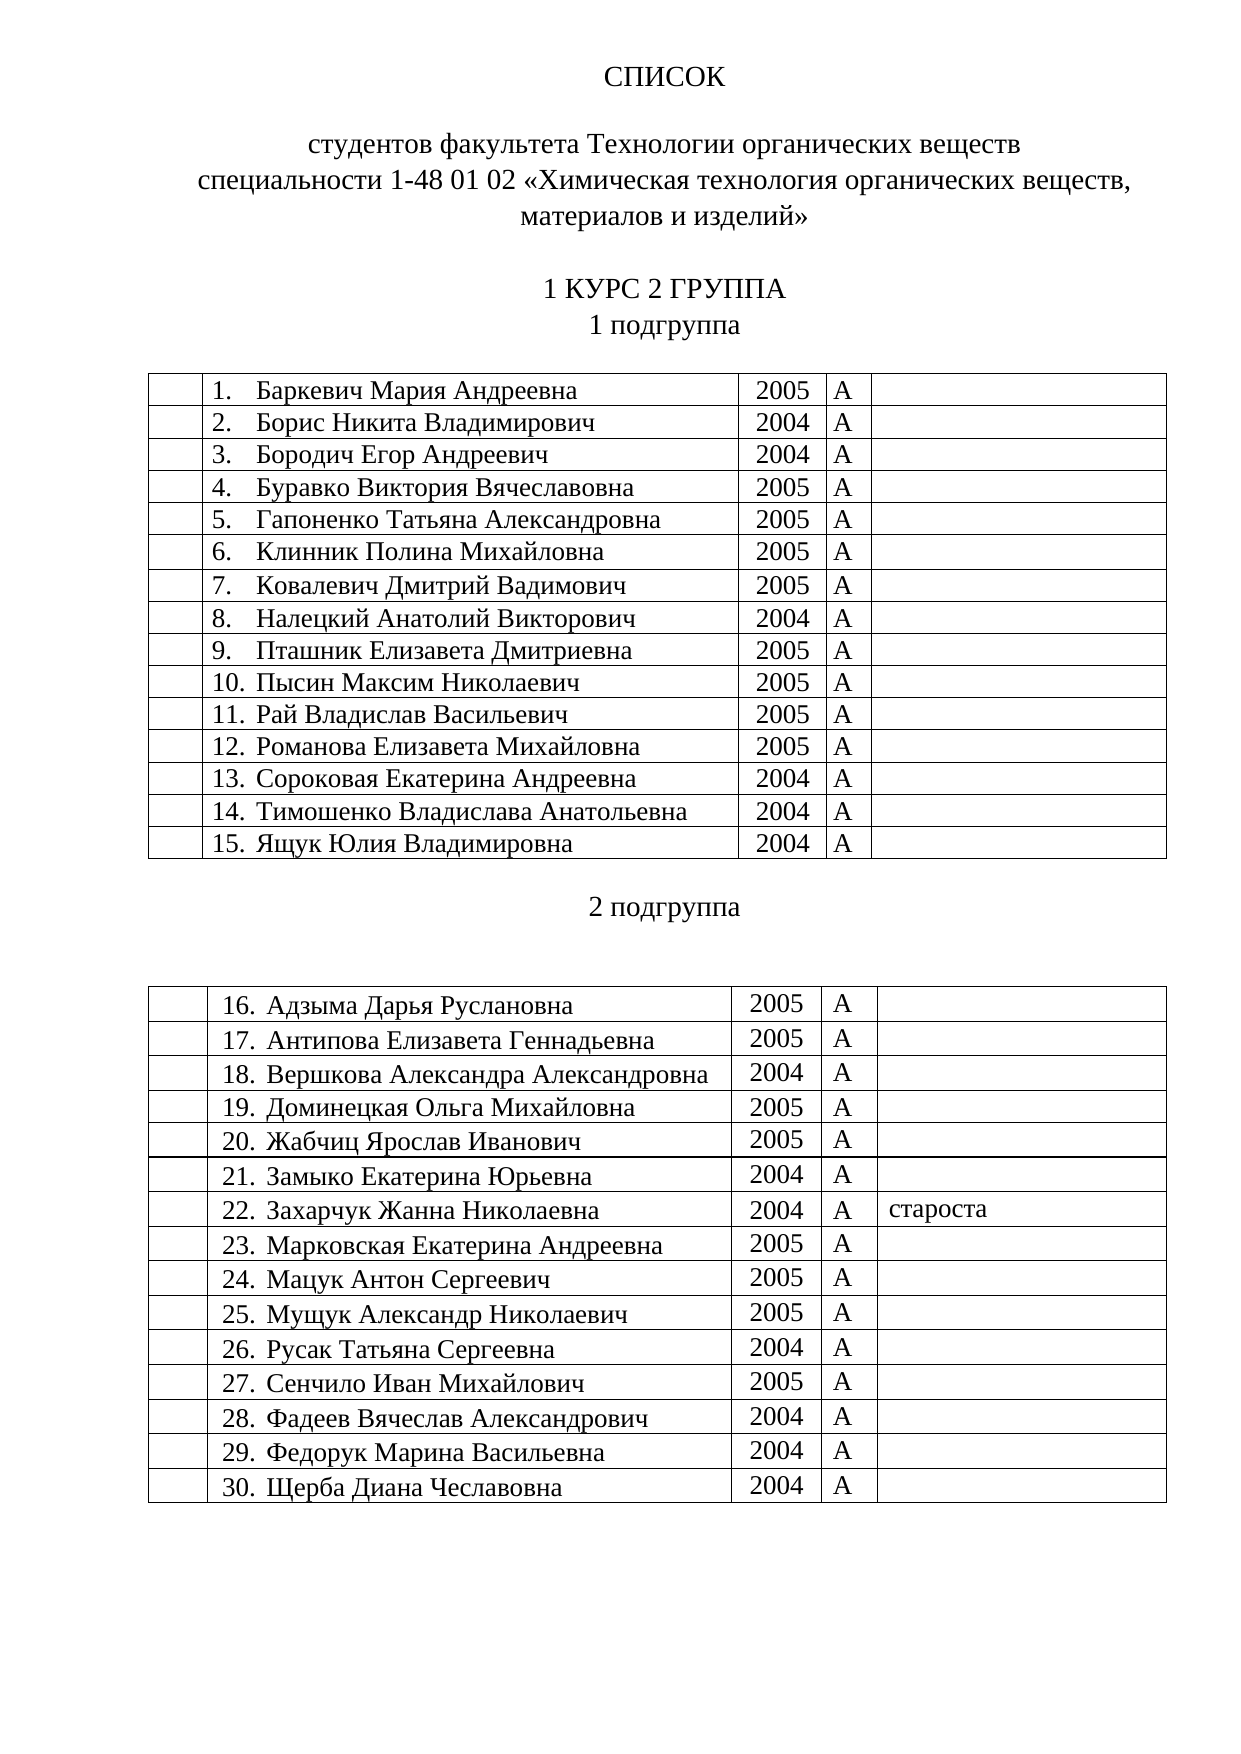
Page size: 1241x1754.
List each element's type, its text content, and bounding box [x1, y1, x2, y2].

table_cell [149, 1091, 207, 1122]
table_header 2005 [732, 987, 821, 1021]
table_cell [878, 1261, 1166, 1295]
table_cell [878, 1400, 1166, 1433]
table_cell [872, 471, 1166, 502]
text 1 подгруппа [148, 307, 1181, 340]
table_cell 2005 [732, 1227, 821, 1260]
table_cell [149, 1123, 207, 1156]
table_cell 2004 [732, 1158, 821, 1191]
table_cell [149, 535, 202, 568]
table_cell [872, 730, 1166, 762]
table_cell 2004 [732, 1330, 821, 1364]
table_cell [878, 1469, 1166, 1502]
table_header А [827, 374, 871, 405]
table_cell Рай Владислав Васильевич [203, 698, 738, 729]
table_cell А [827, 730, 871, 762]
table_cell [149, 1022, 207, 1055]
table_cell [872, 503, 1166, 534]
table_cell [878, 1056, 1166, 1090]
table_cell А [827, 698, 871, 729]
table_cell Замыко Екатерина Юрьевна [208, 1158, 731, 1191]
table_cell [878, 1091, 1166, 1122]
table_cell А [827, 535, 871, 568]
table_cell [878, 1434, 1166, 1468]
table_cell А [827, 503, 871, 534]
table_cell [878, 1227, 1166, 1260]
table_cell А [827, 471, 871, 502]
table_cell 2005 [732, 1296, 821, 1329]
table_header А [822, 987, 877, 1021]
table_cell А [822, 1400, 877, 1433]
table_cell 2005 [739, 570, 826, 601]
table_cell [872, 634, 1166, 665]
table_cell 2004 [732, 1192, 821, 1226]
table_cell А [822, 1091, 877, 1122]
table_cell Сенчило Иван Михайлович [208, 1365, 731, 1398]
table_cell [149, 1365, 207, 1398]
table_cell [149, 827, 202, 858]
table_cell 2004 [732, 1469, 821, 1502]
table_cell А [827, 602, 871, 633]
table_cell А [822, 1056, 877, 1090]
table_cell Доминецкая Ольга Михайловна [208, 1091, 731, 1122]
table_cell [149, 1400, 207, 1433]
table_cell [878, 1330, 1166, 1364]
table_cell Бородич Егор Андреевич [203, 439, 738, 470]
table_cell Марковская Екатерина Андреевна [208, 1227, 731, 1260]
table_cell А [822, 1261, 877, 1295]
table_cell [149, 634, 202, 665]
table_cell А [822, 1365, 877, 1398]
table_cell 2004 [739, 602, 826, 633]
table_cell 2005 [739, 471, 826, 502]
table_cell Вершкова Александра Александровна [208, 1056, 731, 1090]
table_cell Фадеев Вячеслав Александрович [208, 1400, 731, 1433]
table_cell [872, 535, 1166, 568]
table_cell А [827, 763, 871, 794]
table_cell [149, 763, 202, 794]
table_cell 2004 [739, 406, 826, 438]
table_cell [878, 1123, 1166, 1156]
table_cell А [827, 406, 871, 438]
table_cell Буравко Виктория Вячеславовна [203, 471, 738, 502]
table_cell А [822, 1296, 877, 1329]
table_cell 2005 [739, 503, 826, 534]
table_cell А [822, 1469, 877, 1502]
table_cell 2005 [732, 1365, 821, 1398]
table_cell 2004 [732, 1400, 821, 1433]
table_cell [149, 1227, 207, 1260]
table_cell А [827, 666, 871, 697]
table_cell Русак Татьяна Сергеевна [208, 1330, 731, 1364]
table_cell [149, 1330, 207, 1364]
table_cell [149, 406, 202, 438]
table_cell А [822, 1123, 877, 1156]
table_cell [872, 698, 1166, 729]
table_cell А [822, 1434, 877, 1468]
table_header Баркевич Мария Андреевна [203, 374, 738, 405]
table_cell 2004 [739, 763, 826, 794]
table_cell Щерба Диана Чеславовна [208, 1469, 731, 1502]
table_cell Тимошенко Владислава Анатольевна [203, 795, 738, 826]
text 2 подгруппа [148, 889, 1181, 923]
table_cell А [827, 827, 871, 858]
table_cell [149, 570, 202, 601]
table_cell [149, 602, 202, 633]
table_cell [149, 1158, 207, 1191]
table_cell А [827, 439, 871, 470]
table_cell 2004 [739, 795, 826, 826]
table_cell [149, 1056, 207, 1090]
table_cell 2004 [732, 1434, 821, 1468]
table_header Адзыма Дарья Руслановна [208, 987, 731, 1021]
text специальности 1-48 01 02 «Химическая технология органических веществ, материалов и изделий» [148, 162, 1181, 232]
table_header 2005 [739, 374, 826, 405]
table_cell 2004 [739, 439, 826, 470]
table_cell [878, 1022, 1166, 1055]
table_cell [872, 602, 1166, 633]
table_header [149, 374, 202, 405]
table_cell [872, 570, 1166, 601]
table_cell 2004 [732, 1056, 821, 1090]
table_cell 2005 [739, 698, 826, 729]
table_cell [878, 1365, 1166, 1398]
table_cell Пысин Максим Николаевич [203, 666, 738, 697]
table_cell [149, 1296, 207, 1329]
table_cell староста [878, 1192, 1166, 1226]
table_cell [878, 1158, 1166, 1191]
table_cell Мущук Александр Николаевич [208, 1296, 731, 1329]
table_cell 2005 [732, 1091, 821, 1122]
table_cell [149, 1261, 207, 1295]
table_cell Антипова Елизавета Геннадьевна [208, 1022, 731, 1055]
table_cell [149, 471, 202, 502]
table_cell А [822, 1192, 877, 1226]
table_cell 2005 [732, 1261, 821, 1295]
table_cell [872, 827, 1166, 858]
table_cell [872, 406, 1166, 438]
table_cell [872, 795, 1166, 826]
table_cell Ящук Юлия Владимировна [203, 827, 738, 858]
table_cell А [822, 1227, 877, 1260]
table_cell Пташник Елизавета Дмитриевна [203, 634, 738, 665]
table_cell Мацук Антон Сергеевич [208, 1261, 731, 1295]
table_cell [149, 1469, 207, 1502]
table_cell [149, 730, 202, 762]
table_cell 2005 [739, 666, 826, 697]
table_cell 2005 [739, 535, 826, 568]
table_cell Налецкий Анатолий Викторович [203, 602, 738, 633]
table_cell [149, 795, 202, 826]
table_cell Борис Никита Владимирович [203, 406, 738, 438]
table_cell [872, 666, 1166, 697]
table_cell 2005 [739, 634, 826, 665]
table_cell 2005 [739, 730, 826, 762]
table_cell Федорук Марина Васильевна [208, 1434, 731, 1468]
text студентов факультета Технологии органических веществ [148, 126, 1181, 160]
table_cell А [822, 1158, 877, 1191]
table_header [149, 987, 207, 1021]
table_cell [149, 698, 202, 729]
table_header [872, 374, 1166, 405]
table_cell [149, 666, 202, 697]
table_cell [149, 1434, 207, 1468]
table_cell А [827, 795, 871, 826]
title СПИСОК [148, 59, 1181, 93]
table_cell [878, 1296, 1166, 1329]
table_cell [872, 763, 1166, 794]
table_cell 2005 [732, 1123, 821, 1156]
table_cell Жабчиц Ярослав Иванович [208, 1123, 731, 1156]
table_cell 2004 [739, 827, 826, 858]
table_cell Клинник Полина Михайловна [203, 535, 738, 568]
table_cell Ковалевич Дмитрий Вадимович [203, 570, 738, 601]
table_cell Романова Елизавета Михайловна [203, 730, 738, 762]
table_cell [149, 439, 202, 470]
table_cell Гапоненко Татьяна Александровна [203, 503, 738, 534]
table_cell 2005 [732, 1022, 821, 1055]
table_cell Сороковая Екатерина Андреевна [203, 763, 738, 794]
table_cell Захарчук Жанна Николаевна [208, 1192, 731, 1226]
text 1 КУРС 2 ГРУППА [148, 271, 1181, 304]
table_cell А [827, 634, 871, 665]
table_cell А [822, 1330, 877, 1364]
table_cell [149, 1192, 207, 1226]
table_cell А [827, 570, 871, 601]
table_cell А [822, 1022, 877, 1055]
table_cell [149, 503, 202, 534]
table_header [878, 987, 1166, 1021]
table_cell [872, 439, 1166, 470]
